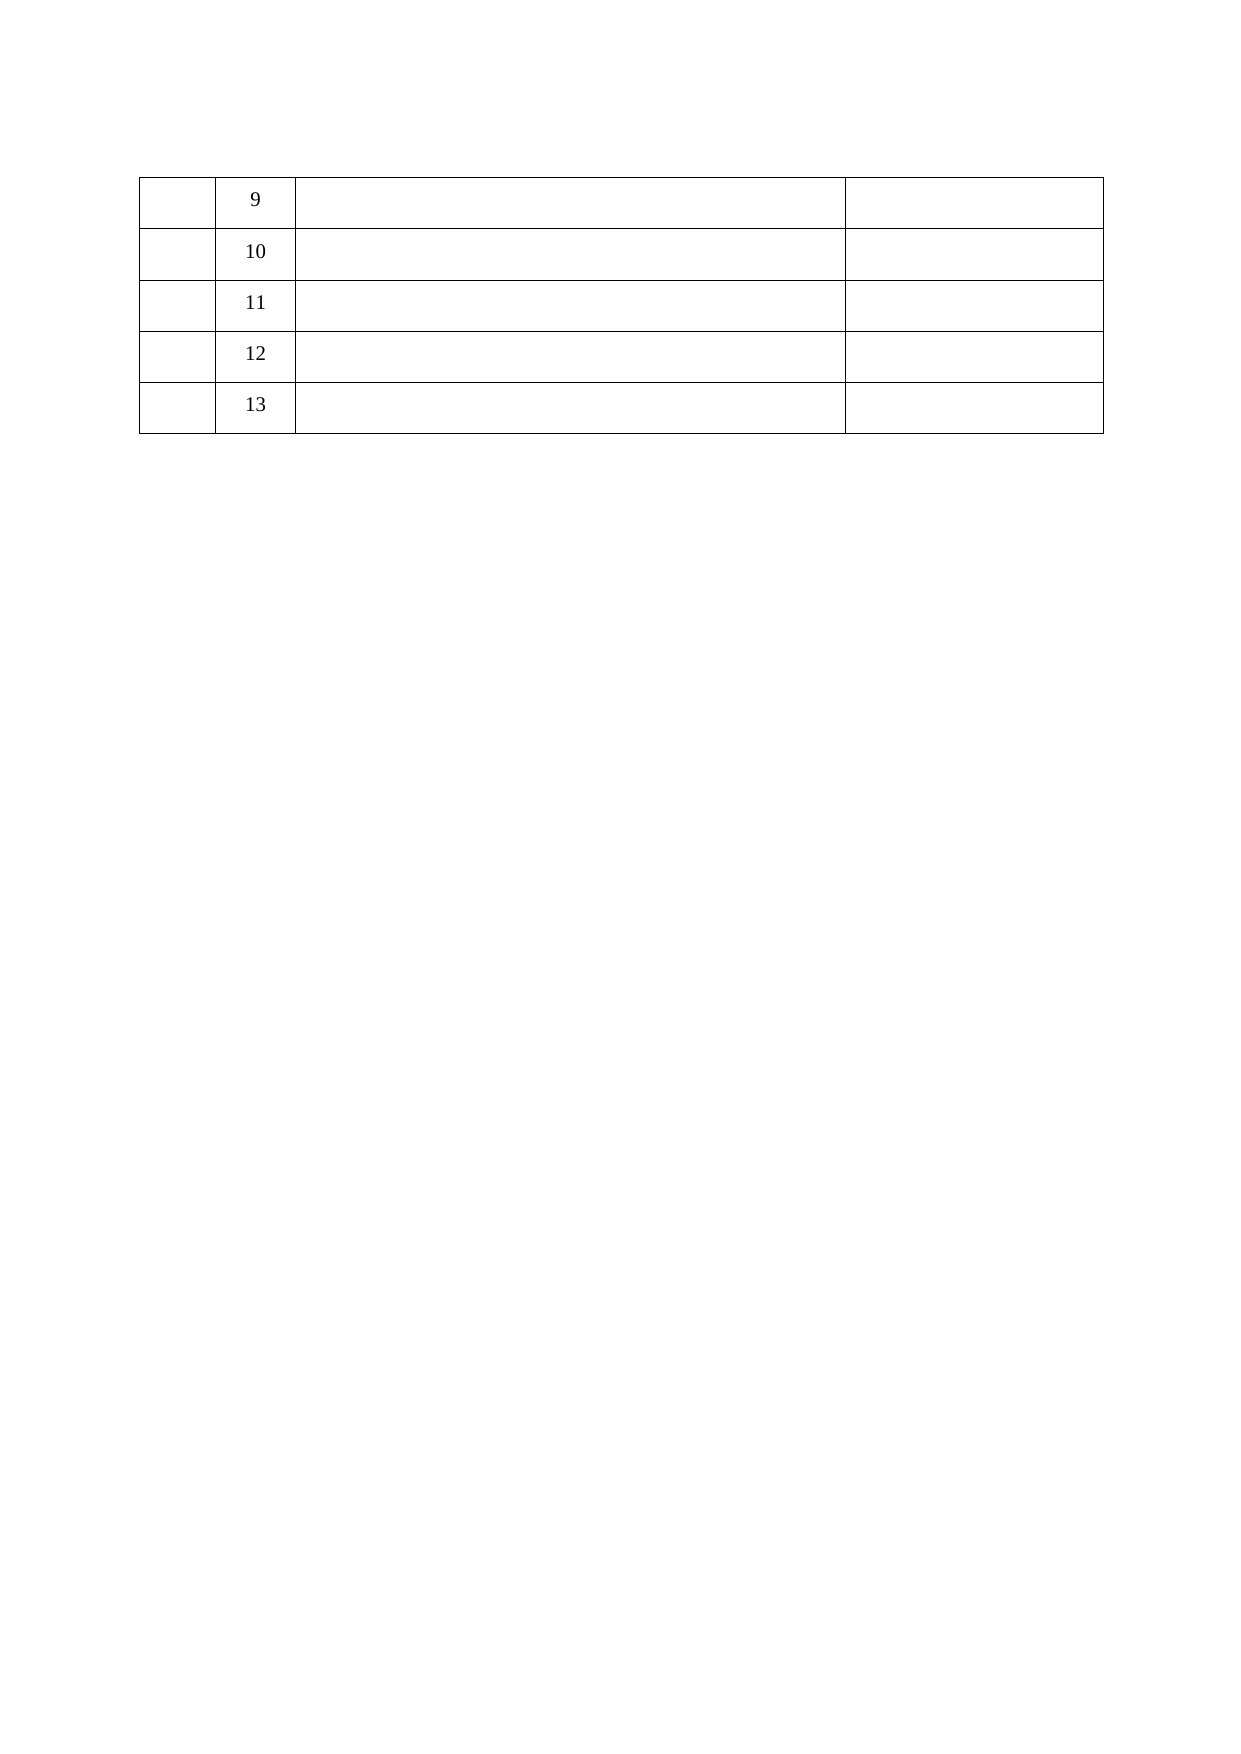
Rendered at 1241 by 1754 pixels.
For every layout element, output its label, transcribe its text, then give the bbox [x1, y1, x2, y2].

table_cell [296, 332, 845, 382]
table_cell [140, 281, 215, 331]
table_cell [846, 281, 1103, 331]
table_cell [296, 383, 845, 433]
table_cell [140, 229, 215, 279]
table_cell [296, 281, 845, 331]
table_cell [140, 383, 215, 433]
table_cell 11 [216, 281, 295, 331]
table_cell 10 [216, 229, 295, 279]
table_cell [140, 332, 215, 382]
table_cell [846, 229, 1103, 279]
table_cell [296, 178, 845, 228]
table_cell 13 [216, 383, 295, 433]
table_cell [846, 383, 1103, 433]
table_cell [846, 332, 1103, 382]
table_cell [296, 229, 845, 279]
table_cell 12 [216, 332, 295, 382]
table_cell [846, 178, 1103, 228]
table_cell [140, 178, 215, 228]
table_cell 9 [216, 178, 295, 228]
